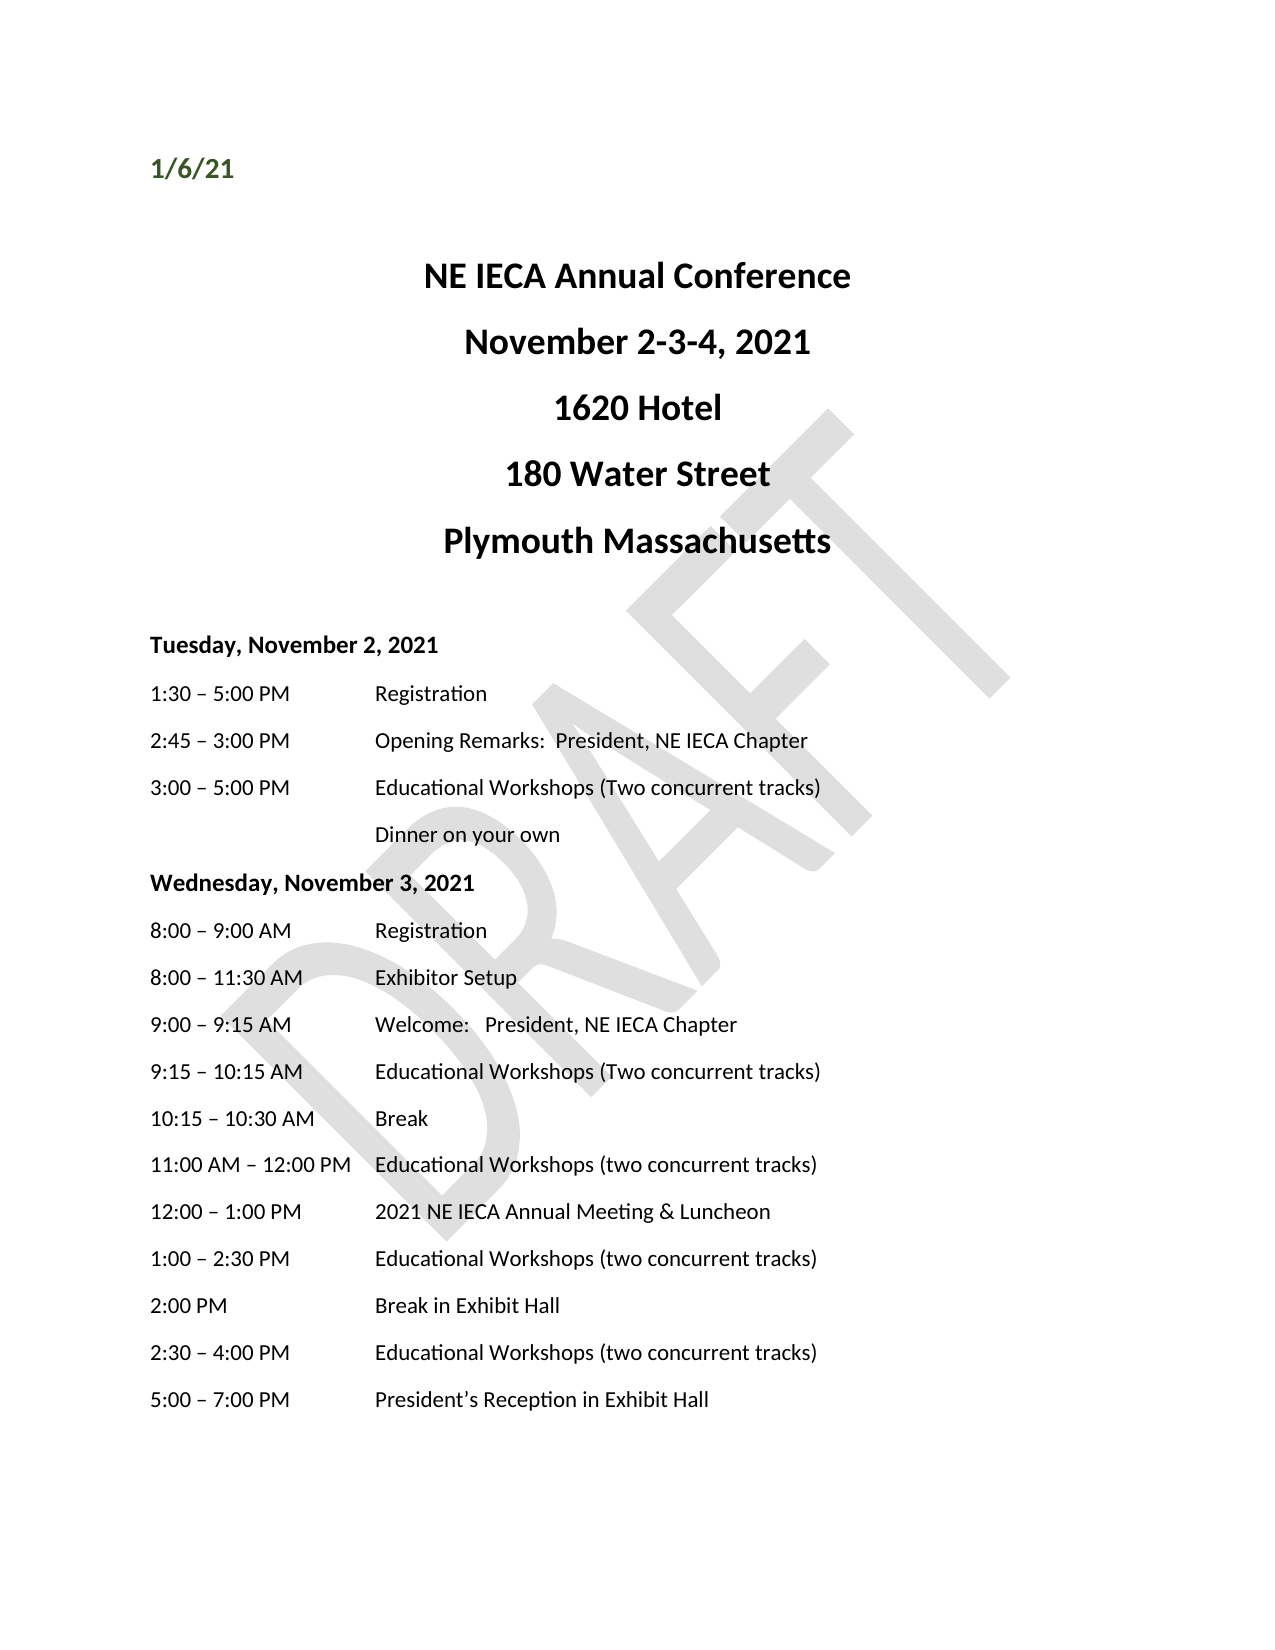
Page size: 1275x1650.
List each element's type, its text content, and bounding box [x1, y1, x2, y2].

text 1:00 – 2:30 PM Educational Workshops (two concurrent tracks) [150, 1244, 1125, 1272]
text Dinner on your own [150, 820, 1125, 848]
text 10:15 – 10:30 AM Break [150, 1104, 1125, 1132]
text 3:00 – 5:00 PM Educational Workshops (Two concurrent tracks) [150, 773, 1125, 801]
text 1:30 – 5:00 PM Registration [150, 679, 1125, 707]
text 2:30 – 4:00 PM Educational Workshops (two concurrent tracks) [150, 1338, 1125, 1366]
text 9:00 – 9:15 AM Welcome: President, NE IECA Chapter [150, 1010, 1125, 1038]
text 12:00 – 1:00 PM 2021 NE IECA Annual Meeting & Luncheon [150, 1197, 1125, 1226]
text Wednesday, November 3, 2021 [150, 867, 1125, 897]
text November 2-3-4, 2021 [150, 318, 1125, 364]
text 2:45 – 3:00 PM Opening Remarks: President, NE IECA Chapter [150, 726, 1125, 754]
text 1/6/21 [150, 150, 1125, 186]
text Plymouth Massachusetts [150, 517, 1125, 562]
text 11:00 AM – 12:00 PM Educational Workshops (two concurrent tracks) [150, 1151, 1125, 1179]
text 5:00 – 7:00 PM President’s Reception in Exhibit Hall [150, 1385, 1125, 1413]
text 8:00 – 9:00 AM Registration [150, 916, 1125, 944]
text 8:00 – 11:30 AM Exhibitor Setup [150, 963, 1125, 991]
text 2:00 PM Break in Exhibit Hall [150, 1291, 1125, 1319]
text 180 Water Street [150, 450, 1125, 496]
text 1620 Hotel [150, 384, 1125, 430]
text 9:15 – 10:15 AM Educational Workshops (Two concurrent tracks) [150, 1057, 1125, 1085]
text NE IECA Annual Conference [150, 252, 1125, 298]
text Tuesday, November 2, 2021 [150, 629, 1125, 660]
